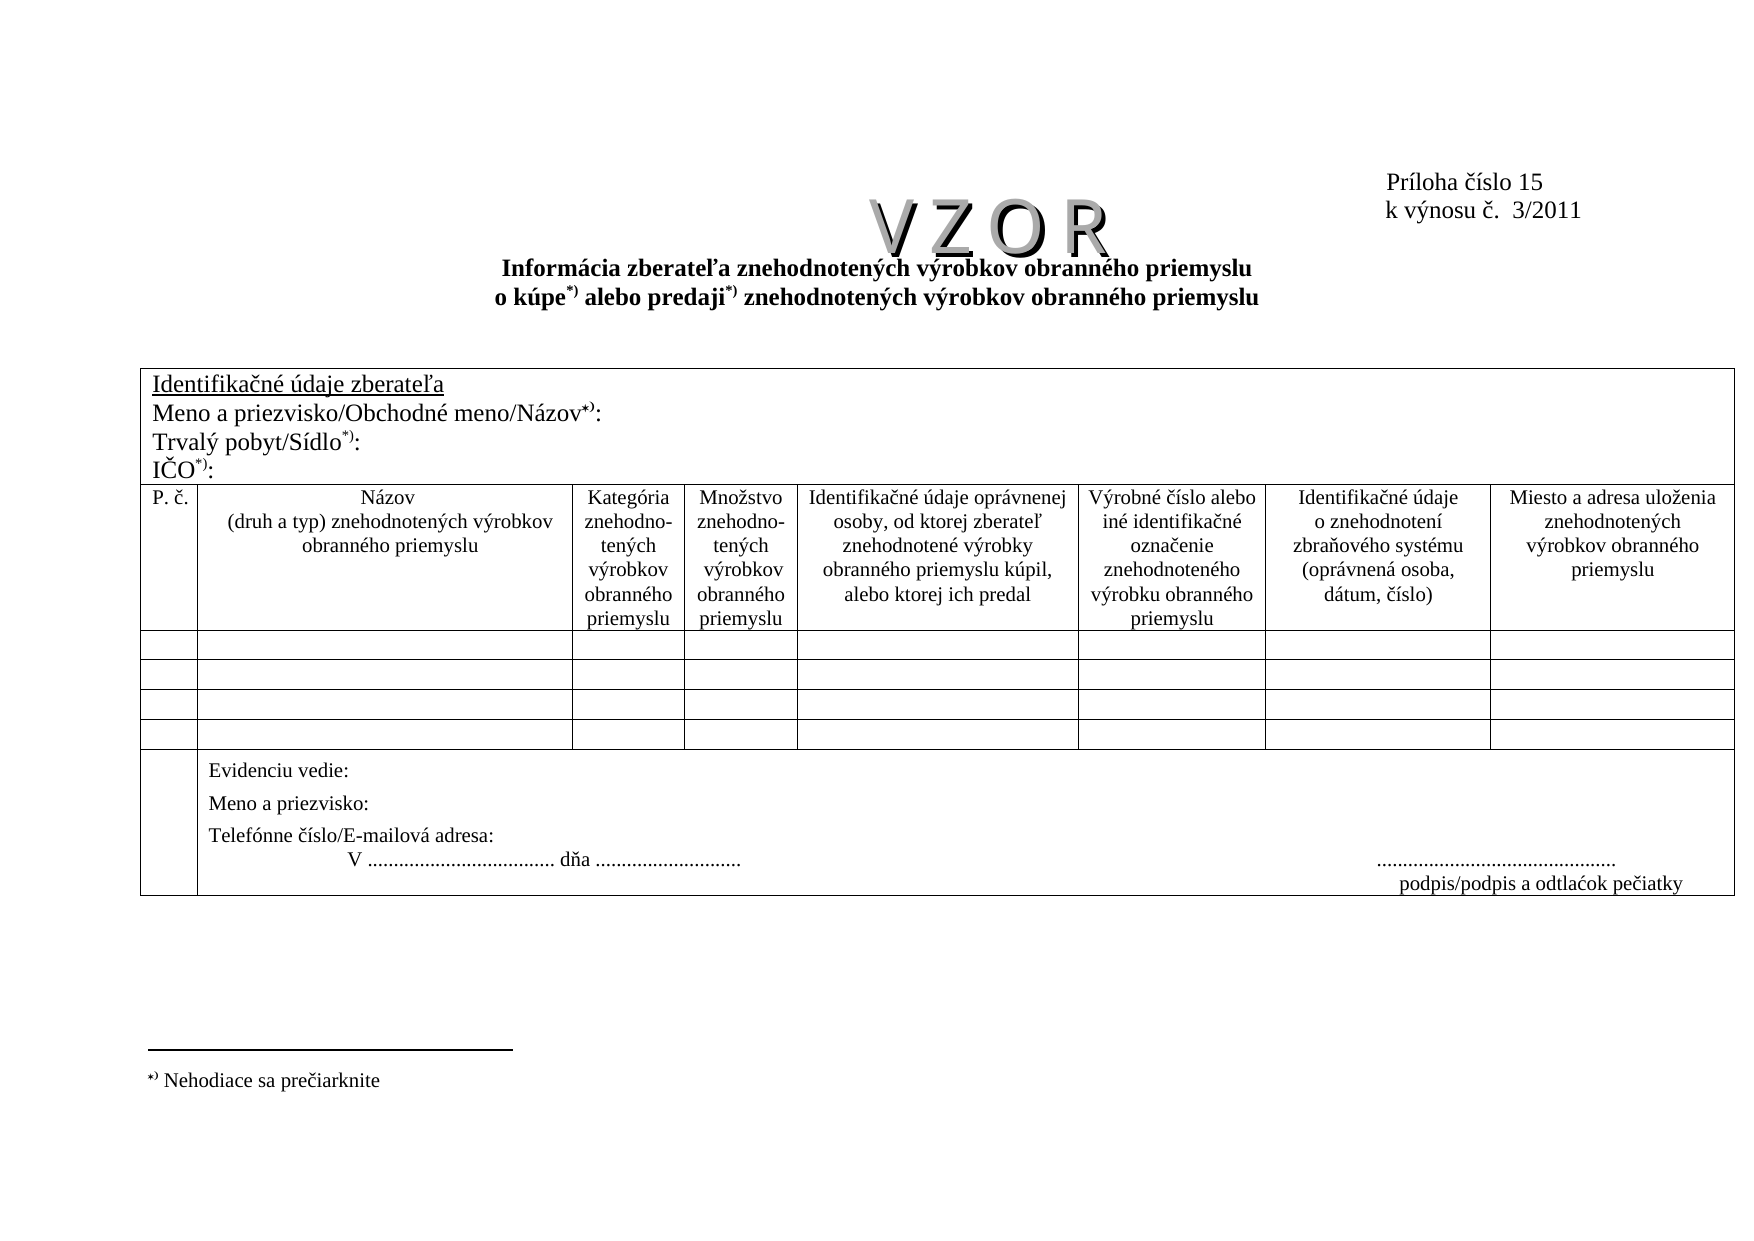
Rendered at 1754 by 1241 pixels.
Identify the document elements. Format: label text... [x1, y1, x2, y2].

table_cell [1079, 720, 1265, 749]
table_cell [1079, 660, 1265, 689]
table_cell [798, 690, 1078, 719]
table_cell P. č. [141, 485, 197, 629]
table_cell [1266, 690, 1490, 719]
text Informácia zberateľa znehodnotených výrobkov obranného priemyslu [148, 253, 1606, 282]
table_cell [1079, 690, 1265, 719]
text k výnosu č. 3/2011 [148, 196, 1606, 224]
table_cell [198, 720, 572, 749]
table_cell Názov (druh a typ) znehodnotených výrobkov obranného priemyslu [198, 485, 572, 629]
table_cell [685, 660, 797, 689]
table_cell [141, 690, 197, 719]
table_cell [798, 720, 1078, 749]
table_cell [685, 631, 797, 659]
table_cell [198, 660, 572, 689]
table_cell [798, 660, 1078, 689]
table_cell [685, 720, 797, 749]
table_cell [1491, 690, 1734, 719]
table_cell [1266, 631, 1490, 659]
table_cell [1266, 720, 1490, 749]
table_cell [1491, 660, 1734, 689]
table_cell [573, 660, 684, 689]
table_cell [798, 631, 1078, 659]
table_cell [198, 631, 572, 659]
table_cell [1079, 631, 1265, 659]
table_cell Výrobné číslo alebo iné identifikačné označenie znehodnoteného výrobku obranného priemyslu [1079, 485, 1265, 629]
table_cell Identifikačné údaje oprávnenej osoby, od ktorej zberateľ znehodnotené výrobky obranného priemyslu kúpil, alebo ktorej ich predal [798, 485, 1078, 629]
text o kúpe*) alebo predaji*) znehodnotených výrobkov obranného priemyslu [148, 282, 1606, 311]
table_cell [198, 690, 572, 719]
table_cell [1491, 631, 1734, 659]
table_cell [573, 720, 684, 749]
table_cell [141, 720, 197, 749]
table_cell [1491, 720, 1734, 749]
text Príloha číslo 15 [766, 167, 1606, 196]
table_cell [573, 690, 684, 719]
table_cell [141, 631, 197, 659]
table_cell Kategória znehodno- tených výrobkov obranného priemyslu [573, 485, 684, 629]
table_cell [141, 660, 197, 689]
table_header Identifikačné údaje zberateľa Meno a priezvisko/Obchodné meno/Názov: Trvalý pobyt/Sídlo*): IČO*): [141, 369, 1734, 484]
table_cell [685, 690, 797, 719]
table_cell Evidenciu vedie: Meno a priezvisko: Telefónne číslo/E-mailová adresa: V .................................... dňa ............................ .............................................. podpis/podpis a odtlaćok pečiatky [198, 750, 1734, 895]
table_cell [1266, 660, 1490, 689]
table_cell Identifikačné údaje o znehodnotení zbraňového systému (oprávnená osoba, dátum, číslo) [1266, 485, 1490, 629]
table_cell [573, 631, 684, 659]
table_cell Miesto a adresa uloženia znehodnotených výrobkov obranného priemyslu [1491, 485, 1734, 629]
table_cell [141, 750, 197, 895]
table_cell Množstvo znehodno- tených výrobkov obranného priemyslu [685, 485, 797, 629]
